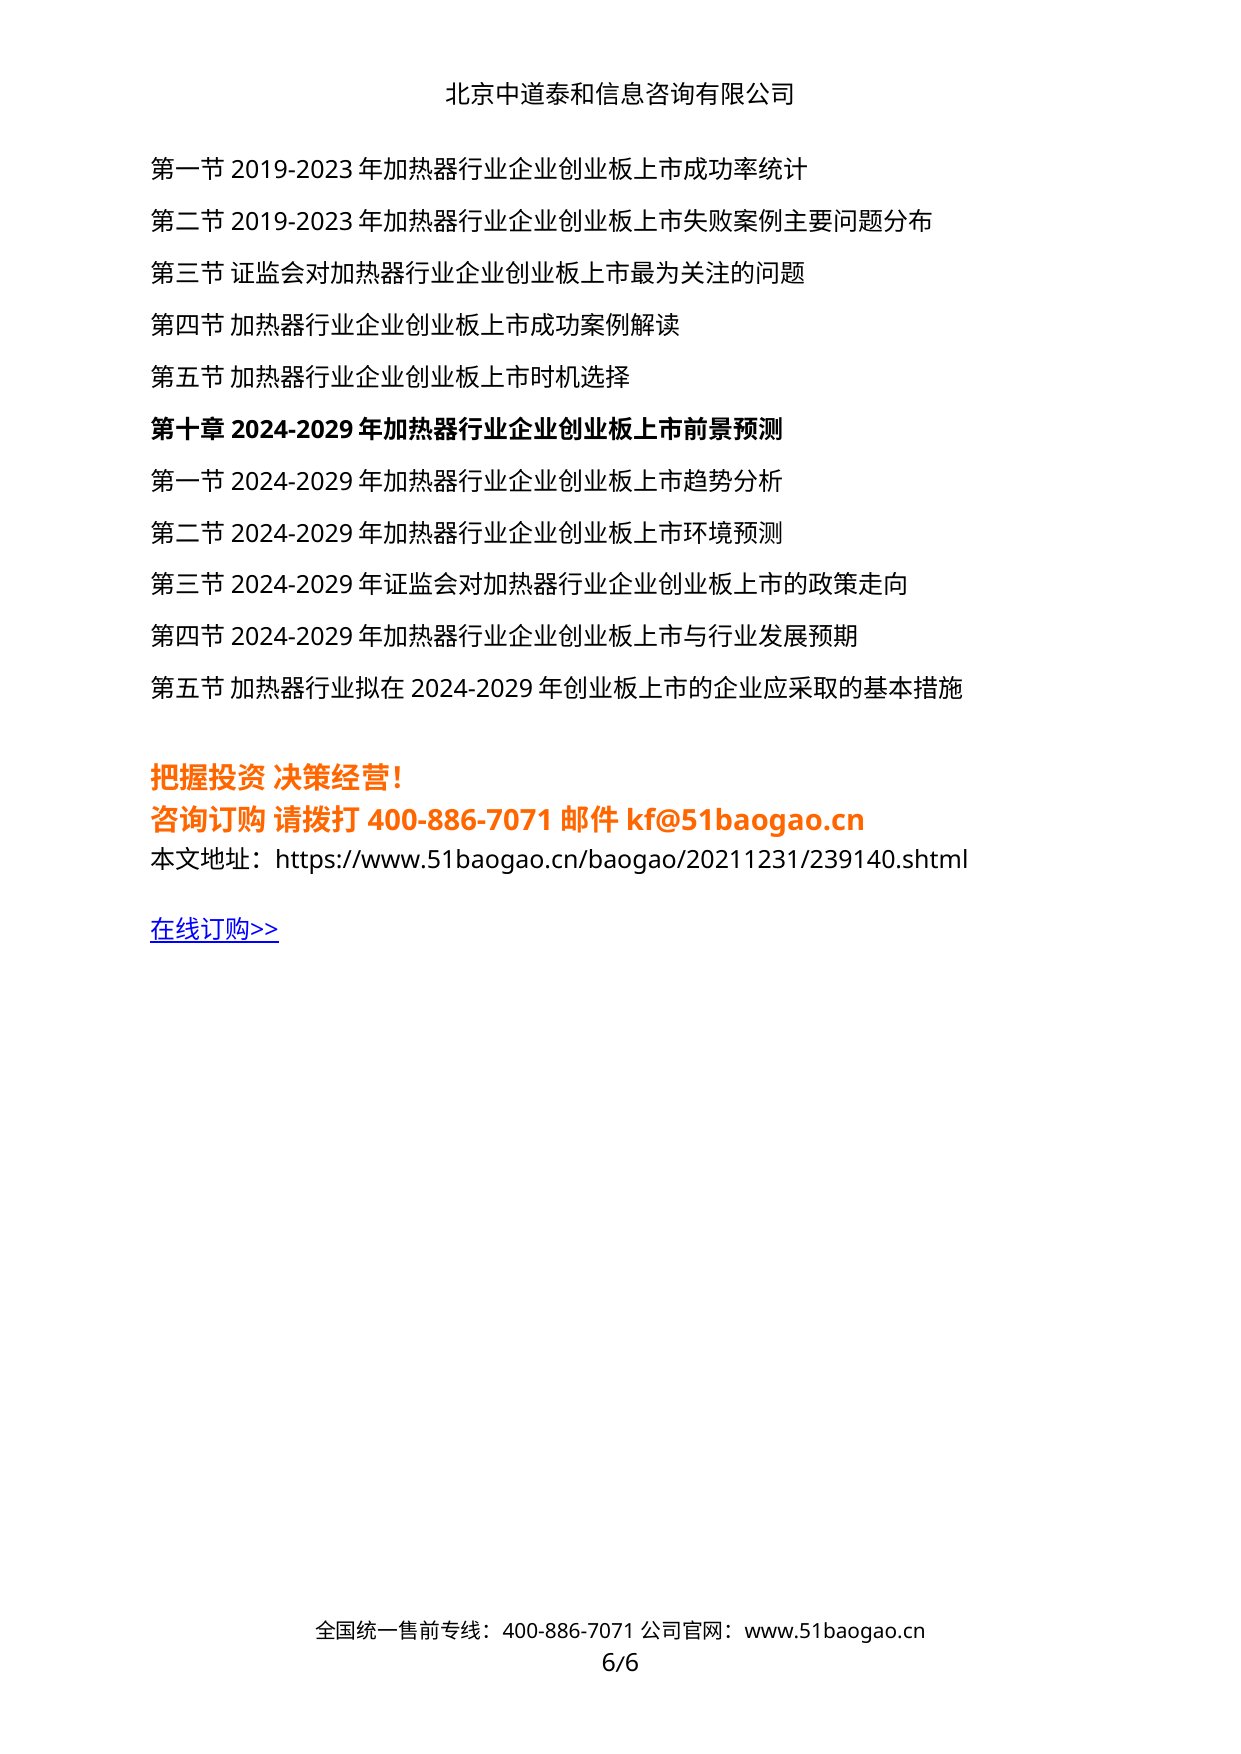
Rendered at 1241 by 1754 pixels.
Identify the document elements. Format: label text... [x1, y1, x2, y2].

text 第三节 证监会对加热器行业企业创业板上市最为关注的问题 [150, 254, 1090, 290]
text 第十章 2024-2029年加热器行业企业创业板上市前景预测 [150, 409, 1090, 446]
text 第四节 加热器行业企业创业板上市成功案例解读 [150, 306, 1090, 342]
text 第五节 加热器行业企业创业板上市时机选择 [150, 357, 1090, 394]
text 第二节 2019-2023年加热器行业企业创业板上市失败案例主要问题分布 [150, 202, 1090, 238]
text 第四节 2024-2029年加热器行业企业创业板上市与行业发展预期 [150, 617, 1090, 653]
text 在线订购>> [150, 876, 1090, 946]
text 第三节 2024-2029年证监会对加热器行业企业创业板上市的政策走向 [150, 565, 1090, 601]
text 第五节 加热器行业拟在2024-2029年创业板上市的企业应采取的基本措施 [150, 669, 1090, 705]
text 第一节 2019-2023年加热器行业企业创业板上市成功率统计 [150, 150, 1090, 186]
text 第二节 2024-2029年加热器行业企业创业板上市环境预测 [150, 513, 1090, 549]
text 把握投资 决策经营！咨询订购 请拨打 400-886-7071 邮件 kf@51baogao.cn本文地址：https://www.51baogao.cn/baogao/20211231/239140.shtml [150, 721, 1090, 876]
text 第一节 2024-2029年加热器行业企业创业板上市趋势分析 [150, 461, 1090, 497]
